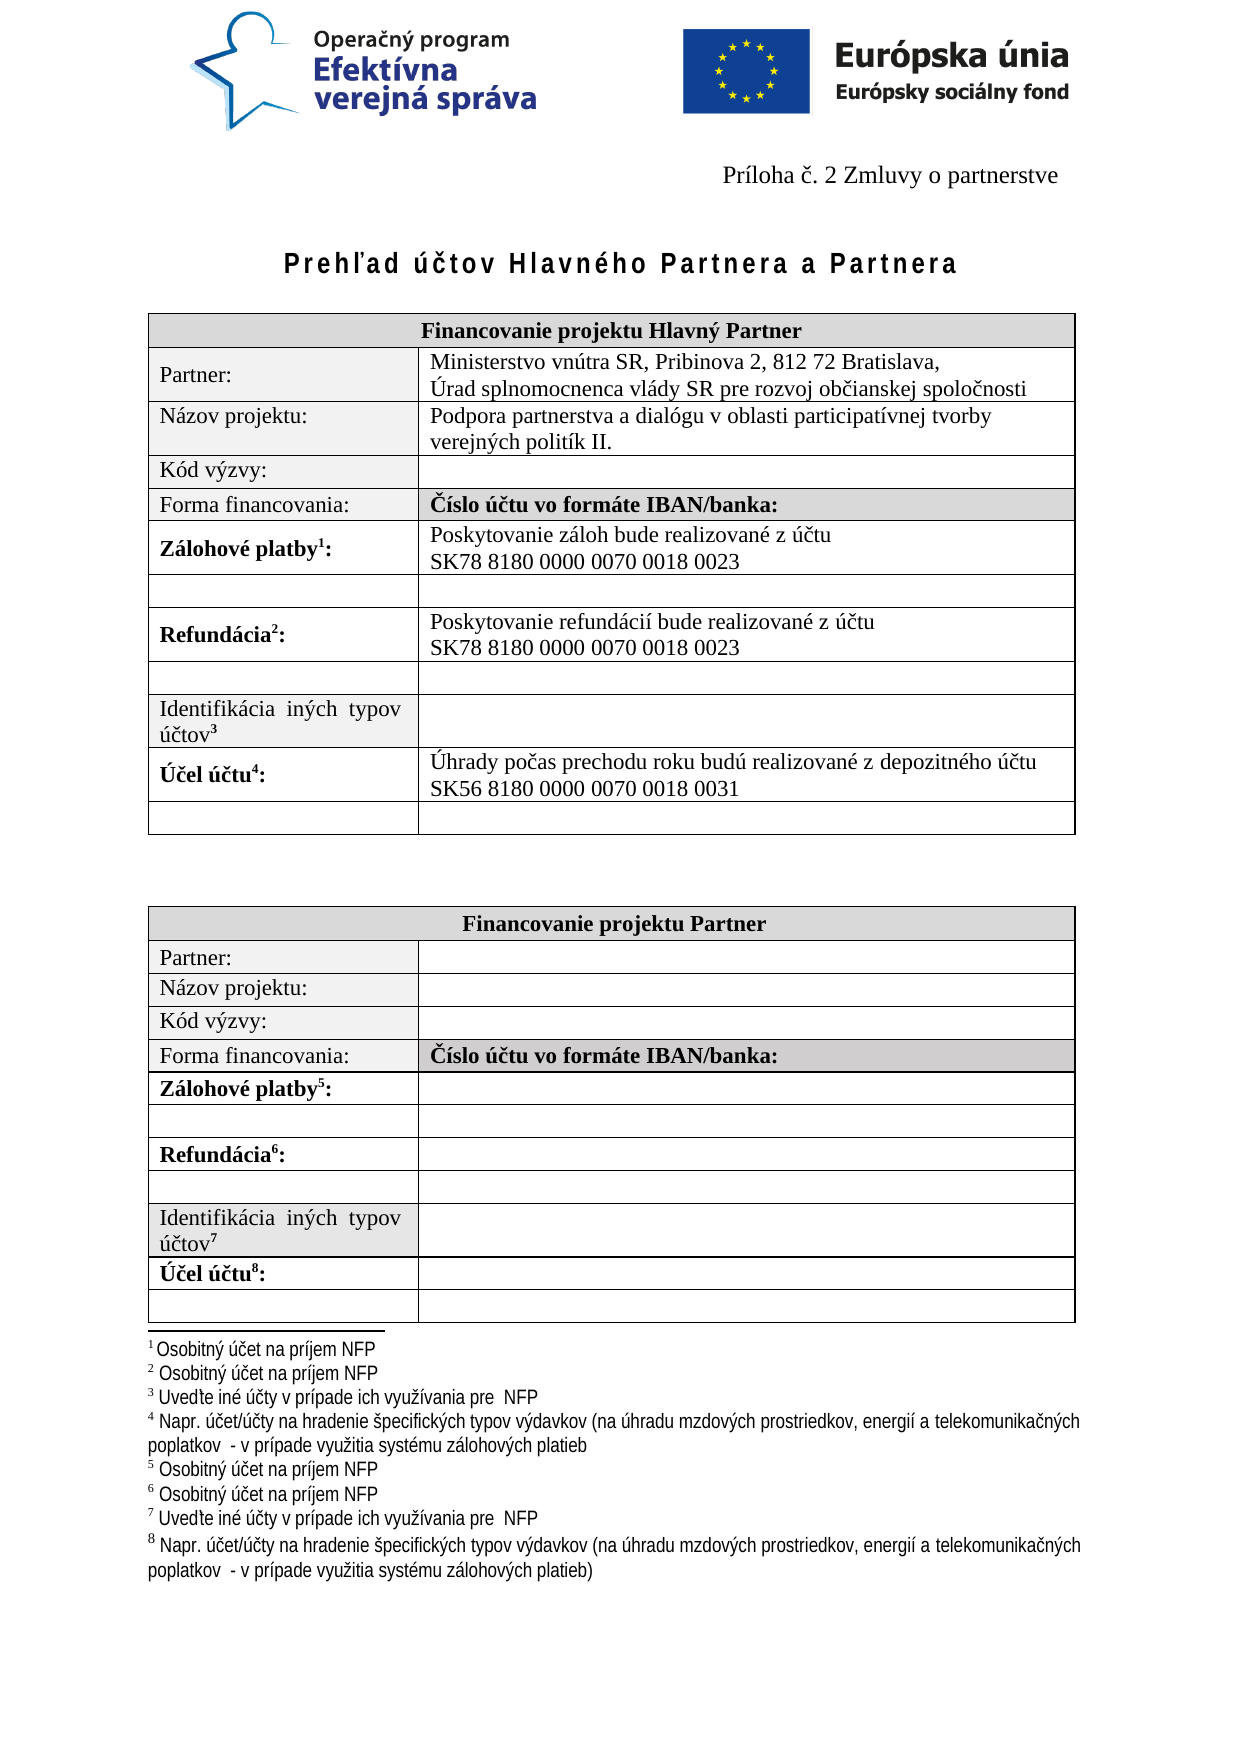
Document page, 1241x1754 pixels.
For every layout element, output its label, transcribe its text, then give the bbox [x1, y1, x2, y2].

table_cell Forma financovania: [149, 1040, 418, 1071]
table_cell [149, 1171, 418, 1203]
table_cell [419, 456, 1074, 488]
table_cell [419, 662, 1074, 693]
table_cell [419, 1290, 1074, 1322]
table_cell Podpora partnerstva a dialógu v oblasti participatívnej tvorby verejných politík II. [419, 402, 1074, 455]
table_cell Poskytovanie záloh bude realizované z účtu SK78 8180 0000 0070 0018 0023 [419, 521, 1074, 574]
table_cell Číslo účtu vo formáte IBAN/banka: [419, 1040, 1074, 1071]
table_cell [149, 1290, 418, 1322]
table_cell [149, 662, 418, 693]
table_cell Kód výzvy: [149, 456, 418, 488]
table_cell [149, 802, 418, 834]
picture [158, 0, 1070, 160]
table_cell [419, 695, 1074, 747]
table_cell [419, 1138, 1074, 1170]
table_cell Partner: [149, 348, 418, 401]
table_cell Identifikácia iných typov účtov [149, 695, 418, 747]
table_cell [149, 575, 418, 607]
table_cell Poskytovanie refundácií bude realizované z účtu SK78 8180 0000 0070 0018 0023 [419, 608, 1074, 661]
table_cell Kód výzvy: [149, 1007, 418, 1039]
table_cell Identifikácia iných typov účtov [149, 1204, 418, 1256]
text Prehľad účtov Hlavného Partnera a Partnera [148, 246, 1093, 279]
table_cell [419, 1258, 1074, 1289]
table_cell Refundácia: [149, 608, 418, 661]
table_cell Úhrady počas prechodu roku budú realizované z depozitného účtu SK56 8180 0000 0070 0018 0031 [419, 748, 1074, 801]
table_cell [419, 1073, 1074, 1104]
table_cell [149, 1105, 418, 1137]
table_cell Ministerstvo vnútra SR, Pribinova 2, 812 72 Bratislava, Úrad splnomocnenca vlády SR pre rozvoj občianskej spoločnosti [419, 348, 1074, 401]
table_cell Partner: [149, 941, 418, 973]
table_cell [419, 1171, 1074, 1203]
table_cell [419, 575, 1074, 607]
table_cell [419, 941, 1074, 973]
table_cell Názov projektu: [149, 402, 418, 455]
table_header Financovanie projektu Partner [149, 907, 1074, 940]
table_cell Účel účtu: [149, 748, 418, 801]
table_cell [419, 1007, 1074, 1039]
table_cell [419, 974, 1074, 1006]
table_cell Forma financovania: [149, 489, 418, 520]
table_cell Číslo účtu vo formáte IBAN/banka: [419, 489, 1074, 520]
table_cell Názov projektu: [149, 974, 418, 1006]
table_cell [419, 1105, 1074, 1137]
table_cell [419, 1204, 1074, 1256]
table_cell [419, 802, 1074, 834]
table_header Financovanie projektu Hlavný Partner [149, 314, 1074, 347]
table_cell Zálohové platby: [149, 1073, 418, 1104]
table_cell Refundácia: [149, 1138, 418, 1170]
table_cell Zálohové platby: [149, 521, 418, 574]
table_cell Účel účtu: [149, 1258, 418, 1289]
